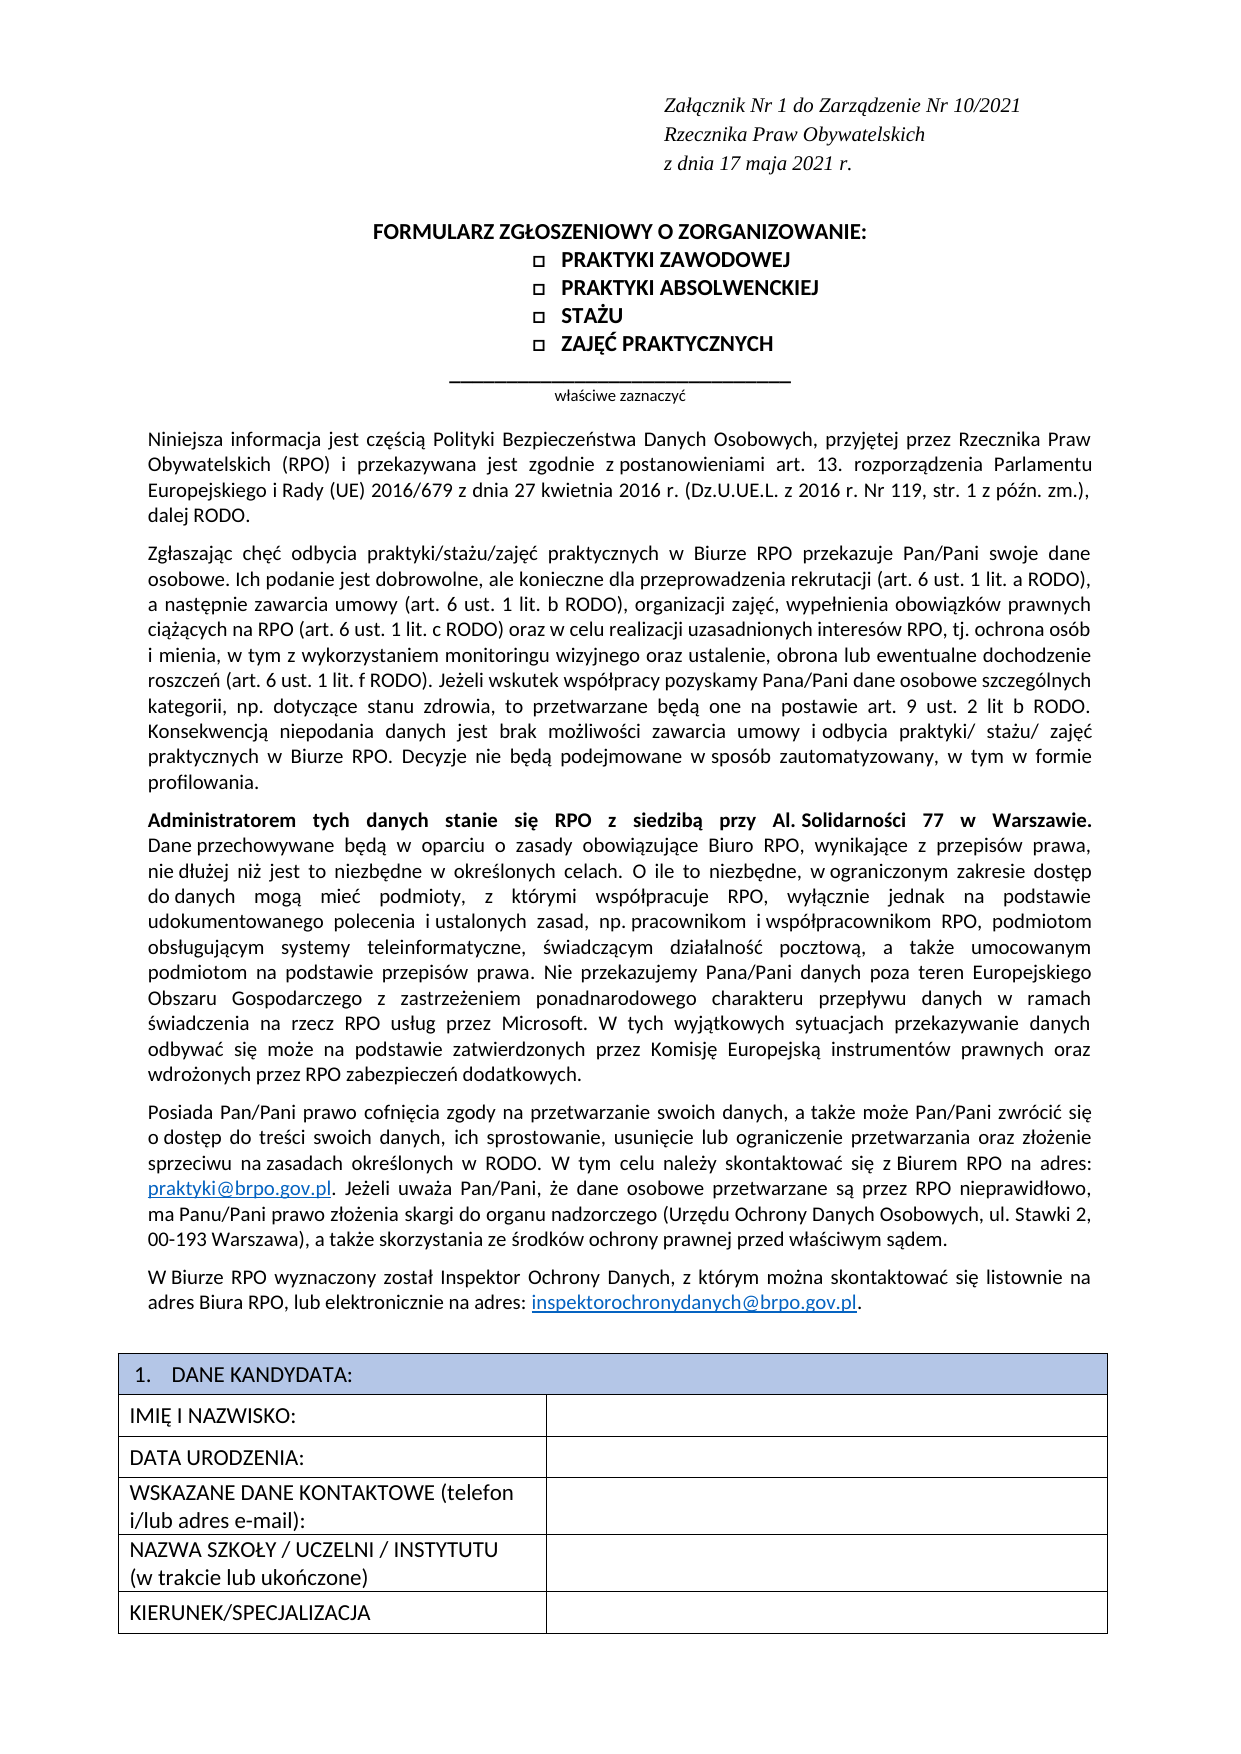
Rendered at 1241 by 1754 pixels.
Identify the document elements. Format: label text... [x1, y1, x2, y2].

text ______________________________ właściwe zaznaczyć [148, 358, 1093, 406]
table_cell IMIĘ I NAZWISKO: [119, 1395, 546, 1436]
table_cell [547, 1478, 1107, 1534]
text Niniejsza informacja jest częścią Polityki Bezpieczeństwa Danych Osobowych, przyjętej przez Rzecznika Praw Obywatelskich (RPO) i przekazywana jest zgodnie z postanowieniami art. 13. rozporządzenia Parlamentu Europejskiego i Rady (UE) 2016/679 z dnia 27 kwietnia 2016 r. (Dz.U.UE.L. z 2016 r. Nr 119, str. 1 z późn. zm.), dalej RODO. [148, 426, 1093, 528]
table_cell NAZWA SZKOŁY / UCZELNI / INSTYTUTU (w trakcie lub ukończone) [119, 1535, 546, 1591]
table_cell [547, 1437, 1107, 1477]
table_cell [547, 1395, 1107, 1436]
table_cell KIERUNEK/SPECJALIZACJA [119, 1592, 546, 1632]
table_cell [547, 1592, 1107, 1632]
text Posiada Pan/Pani prawo cofnięcia zgody na przetwarzanie swoich danych, a także może Pan/Pani zwrócić się o dostęp do treści swoich danych, ich sprostowanie, usunięcie lub ograniczenie przetwarzania oraz złożenie sprzeciwu na zasadach określonych w RODO. W tym celu należy skontaktować się z Biurem RPO na adres: praktyki@brpo.gov.pl. Jeżeli uważa Pan/Pani, że dane osobowe przetwarzane są przez RPO nieprawidłowo, ma Panu/Pani prawo złożenia skargi do organu nadzorczego (Urzędu Ochrony Danych Osobowych, ul. Stawki 2, 00-193 Warszawa), a także skorzystania ze środków ochrony prawnej przed właściwym sądem. [148, 1099, 1093, 1252]
text □ PRAKTYKI ZAWODOWEJ □ PRAKTYKI ABSOLWENCKIEJ □ STAŻU [516, 246, 1093, 329]
table_cell [547, 1535, 1107, 1591]
text □ ZAJĘĆ PRAKTYCZNYCH [516, 329, 1093, 358]
table_cell WSKAZANE DANE KONTAKTOWE (telefon i/lub adres e-mail): [119, 1478, 546, 1534]
text z dnia 17 maja 2021 r. [590, 147, 1093, 176]
text Załącznik Nr 1 do Zarządzenie Nr 10/2021 Rzecznika Praw Obywatelskich [664, 89, 1093, 147]
text Administratorem tych danych stanie się RPO z siedzibą przy Al. Solidarności 77 w Warszawie. Dane przechowywane będą w oparciu o zasady obowiązujące Biuro RPO, wynikające z przepisów prawa, nie dłużej niż jest to niezbędne w określonych celach. O ile to niezbędne, w ograniczonym zakresie dostęp do danych mogą mieć podmioty, z którymi współpracuje RPO, wyłącznie jednak na podstawie udokumentowanego polecenia i ustalonych zasad, np. pracownikom i współpracownikom RPO, podmiotom obsługującym systemy teleinformatyczne, świadczącym działalność pocztową, a także umocowanym podmiotom na podstawie przepisów prawa. Nie przekazujemy Pana/Pani danych poza teren Europejskiego Obszaru Gospodarczego z zastrzeżeniem ponadnarodowego charakteru przepływu danych w ramach świadczenia na rzecz RPO usług przez Microsoft. W tych wyjątkowych sytuacjach przekazywanie danych odbywać się może na podstawie zatwierdzonych przez Komisję Europejską instrumentów prawnych oraz wdrożonych przez RPO zabezpieczeń dodatkowych. [148, 807, 1093, 1087]
text W Biurze RPO wyznaczony został Inspektor Ochrony Danych, z którym można skontaktować się listownie na adres Biura RPO, lub elektronicznie na adres: inspektorochronydanych@brpo.gov.pl. [148, 1264, 1093, 1315]
table_cell DATA URODZENIA: [119, 1437, 546, 1477]
table_header DANE KANDYDATA: [119, 1354, 1107, 1394]
text FORMULARZ ZGŁOSZENIOWY O ZORGANIZOWANIE: [148, 217, 1093, 246]
text Zgłaszając chęć odbycia praktyki/stażu/zajęć praktycznych w Biurze RPO przekazuje Pan/Pani swoje dane osobowe. Ich podanie jest dobrowolne, ale konieczne dla przeprowadzenia rekrutacji (art. 6 ust. 1 lit. a RODO), a następnie zawarcia umowy (art. 6 ust. 1 lit. b RODO), organizacji zajęć, wypełnienia obowiązków prawnych ciążących na RPO (art. 6 ust. 1 lit. c RODO) oraz w celu realizacji uzasadnionych interesów RPO, tj. ochrona osób i mienia, w tym z wykorzystaniem monitoringu wizyjnego oraz ustalenie, obrona lub ewentualne dochodzenie roszczeń (art. 6 ust. 1 lit. f RODO). Jeżeli wskutek współpracy pozyskamy Pana/Pani dane osobowe szczególnych kategorii, np. dotyczące stanu zdrowia, to przetwarzane będą one na postawie art. 9 ust. 2 lit b RODO. Konsekwencją niepodania danych jest brak możliwości zawarcia umowy i odbycia praktyki/ stażu/ zajęć praktycznych w Biurze RPO. Decyzje nie będą podejmowane w sposób zautomatyzowany, w tym w formie profilowania. [148, 540, 1093, 794]
